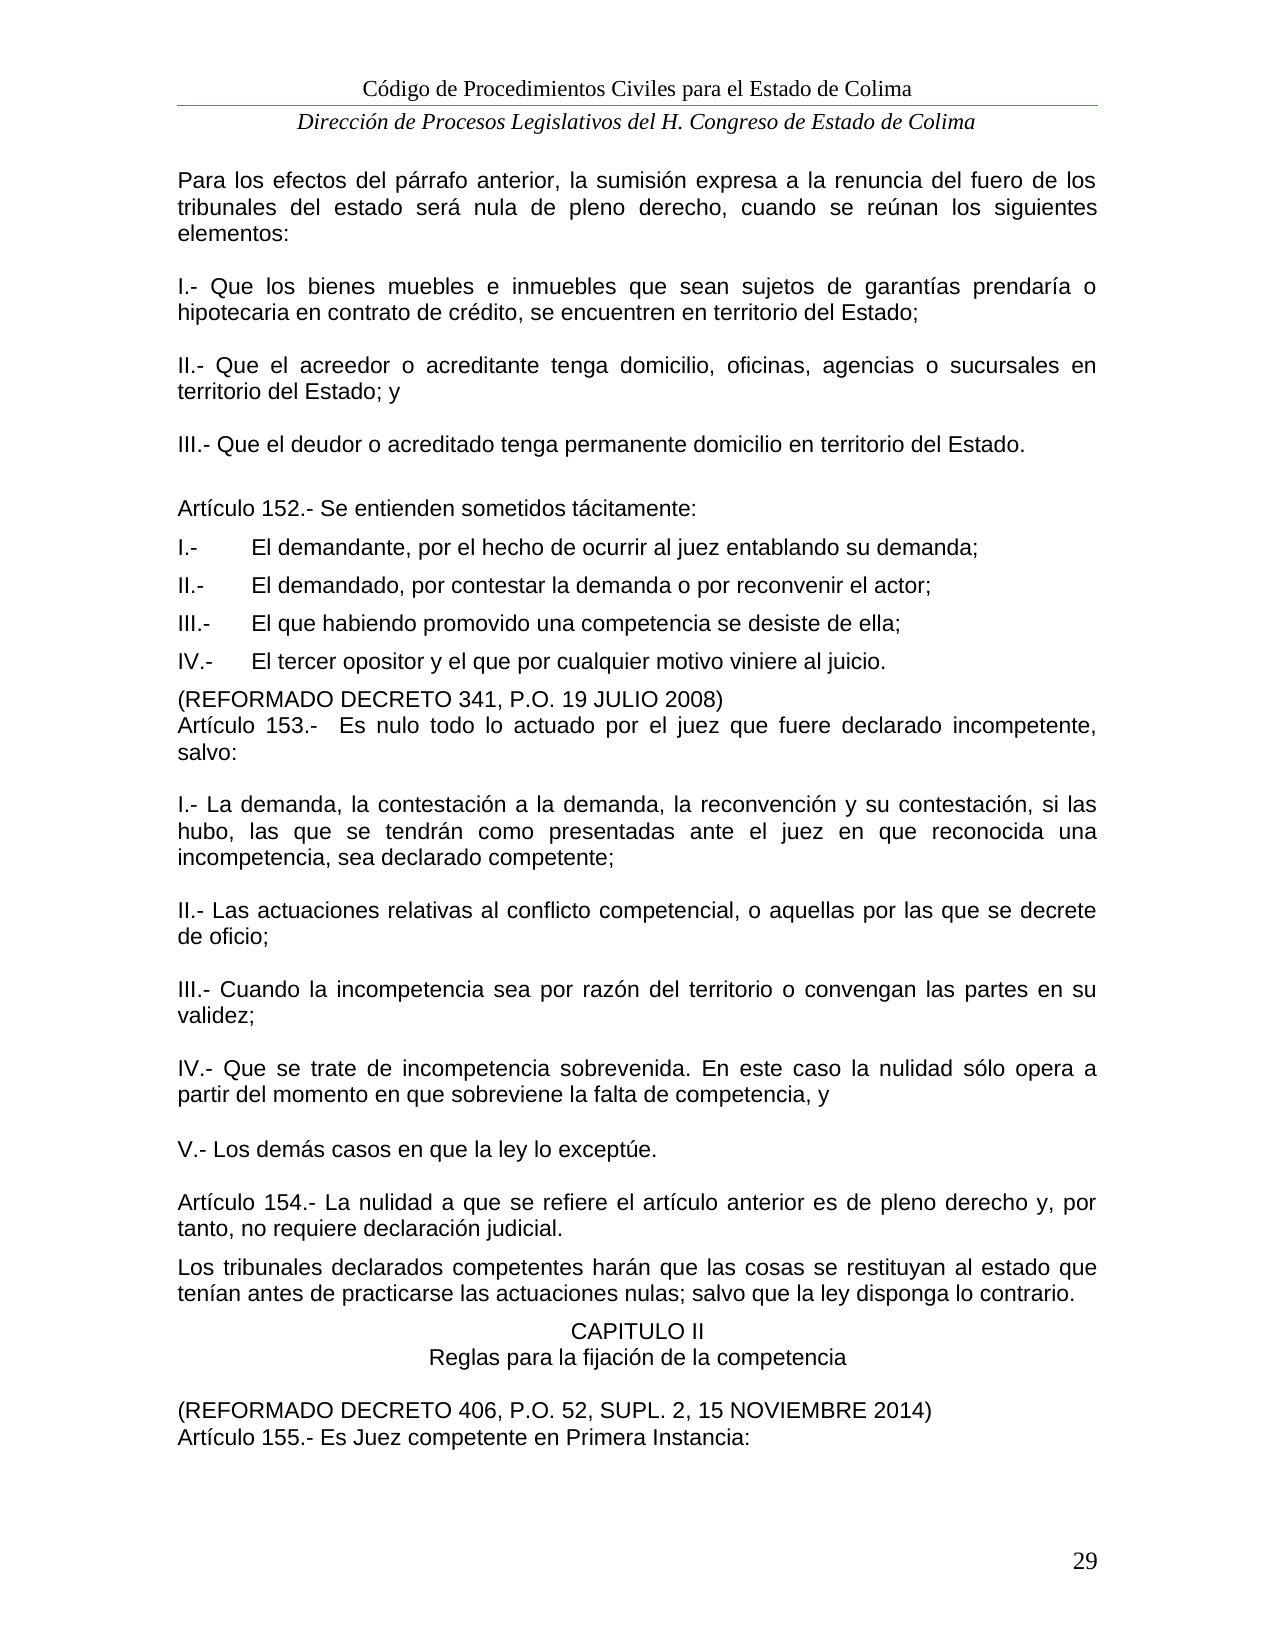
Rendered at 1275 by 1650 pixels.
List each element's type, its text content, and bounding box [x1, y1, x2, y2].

text II.- El demandado, por contestar la demanda o por reconvenir el actor; [177, 572, 1098, 598]
text III.- El que habiendo promovido una competencia se desiste de ella; [177, 610, 1098, 636]
text Reglas para la fijación de la competencia [177, 1344, 1098, 1371]
text (REFORMADO DECRETO 406, P.O. 52, SUPL. 2, 15 NOVIEMBRE 2014) [177, 1397, 1098, 1423]
text II.- Que el acreedor o acreditante tenga domicilio, oficinas, agencias o sucursales en territorio del Estado; y [177, 352, 1098, 404]
text Artículo 152.- Se entienden sometidos tácitamente: [177, 495, 1098, 522]
text IV.- El tercer opositor y el que por cualquier motivo viniere al juicio. [177, 648, 1098, 674]
text II.- Las actuaciones relativas al conflicto competencial, o aquellas por las que se decrete de oficio; [177, 897, 1098, 949]
text Artículo 155.- Es Juez competente en Primera Instancia: [177, 1423, 1098, 1450]
text III.- Cuando la incompetencia sea por razón del territorio o convengan las partes en su validez; [177, 976, 1098, 1028]
text III.- Que el deudor o acreditado tenga permanente domicilio en territorio del Estado. [177, 431, 1098, 457]
text IV.- Que se trate de incompetencia sobrevenida. En este caso la nulidad sólo opera a partir del momento en que sobreviene la falta de competencia, y [177, 1055, 1098, 1108]
text I.- La demanda, la contestación a la demanda, la reconvención y su contestación, si las hubo, las que se tendrán como presentadas ante el juez en que reconocida una incompetencia, sea declarado competente; [177, 791, 1098, 870]
text CAPITULO II [177, 1318, 1098, 1344]
text Artículo 153.- Es nulo todo lo actuado por el juez que fuere declarado incompetente, salvo: [177, 712, 1098, 765]
text Los tribunales declarados competentes harán que las cosas se restituyan al estado que tenían antes de practicarse las actuaciones nulas; salvo que la ley disponga lo contrario. [177, 1253, 1098, 1306]
text Artículo 154.- La nulidad a que se refiere el artículo anterior es de pleno derecho y, por tanto, no requiere declaración judicial. [177, 1189, 1098, 1242]
text I.- Que los bienes muebles e inmuebles que sean sujetos de garantías prendaría o hipotecaria en contrato de crédito, se encuentren en territorio del Estado; [177, 273, 1098, 325]
text V.- Los demás casos en que la ley lo exceptúe. [177, 1136, 1098, 1163]
text (REFORMADO DECRETO 341, P.O. 19 JULIO 2008) [177, 686, 1098, 712]
text Para los efectos del párrafo anterior, la sumisión expresa a la renuncia del fuero de los tribunales del estado será nula de pleno derecho, cuando se reúnan los siguientes elementos: [177, 167, 1098, 246]
text I.- El demandante, por el hecho de ocurrir al juez entablando su demanda; [177, 533, 1098, 560]
